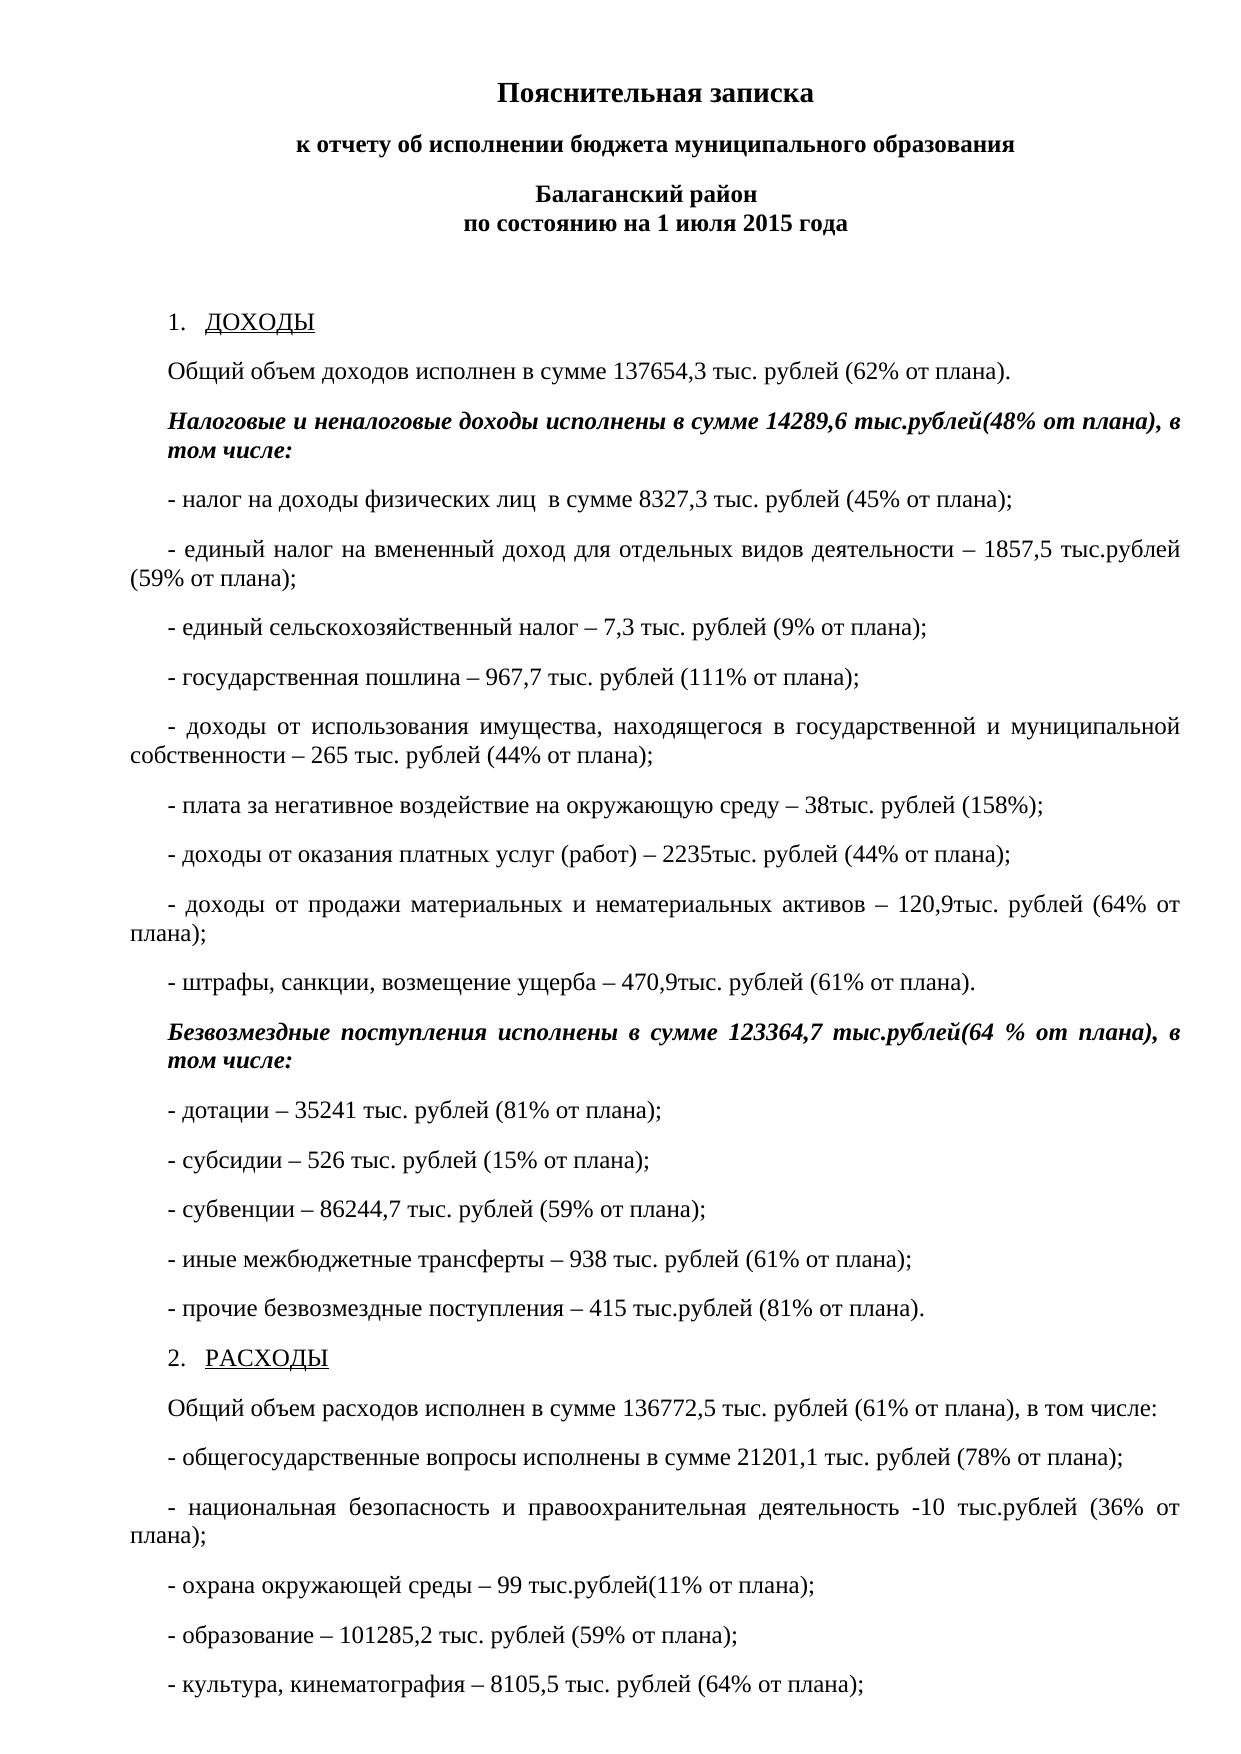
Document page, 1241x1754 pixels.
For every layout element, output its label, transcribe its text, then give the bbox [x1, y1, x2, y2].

text - охрана окружающей среды – 99 тыс.рублей(11% от плана); [130, 1570, 1181, 1599]
text - штрафы, санкции, возмещение ущерба – 470,9тыс. рублей (61% от плана). [130, 967, 1181, 996]
text - дотации – 35241 тыс. рублей (81% от плана); [167, 1095, 1181, 1124]
text к отчету об исполнении бюджета муниципального образования [130, 129, 1181, 158]
text - общегосударственные вопросы исполнены в сумме 21201,1 тыс. рублей (78% от плана); [130, 1442, 1181, 1471]
text Налоговые и неналоговые доходы исполнены в сумме 14289,6 тыс.рублей(48% от плана), в том числе: [167, 406, 1181, 463]
text - субсидии – 526 тыс. рублей (15% от плана); [167, 1145, 1181, 1173]
text - налог на доходы физических лиц в сумме 8327,3 тыс. рублей (45% от плана); [130, 484, 1181, 513]
list ДОХОДЫ [167, 307, 1181, 336]
text Общий объем расходов исполнен в сумме 136772,5 тыс. рублей (61% от плана), в том числе: [130, 1393, 1181, 1421]
text - единый сельскохозяйственный налог – 7,3 тыс. рублей (9% от плана); [130, 612, 1181, 641]
text - субвенции – 86244,7 тыс. рублей (59% от плана); [167, 1194, 1181, 1223]
text - образование – 101285,2 тыс. рублей (59% от плана); [130, 1620, 1181, 1648]
text - доходы от использования имущества, находящегося в государственной и муниципальной собственности – 265 тыс. рублей (44% от плана); [130, 711, 1181, 769]
text - государственная пошлина – 967,7 тыс. рублей (111% от плана); [130, 662, 1181, 691]
text - доходы от продажи материальных и нематериальных активов – 120,9тыс. рублей (64% от плана); [130, 889, 1181, 946]
text - доходы от оказания платных услуг (работ) – 2235тыс. рублей (44% от плана); [130, 839, 1181, 868]
text - единый налог на вмененный доход для отдельных видов деятельности – 1857,5 тыс.рублей (59% от плана); [130, 534, 1181, 591]
text - иные межбюджетные трансферты – 938 тыс. рублей (61% от плана); [167, 1244, 1181, 1273]
text Балаганский район по состоянию на 1 июля 2015 года [111, 179, 1181, 236]
text Пояснительная записка [130, 75, 1181, 108]
text - плата за негативное воздействие на окружающую среду – 38тыс. рублей (158%); [130, 790, 1181, 818]
list РАСХОДЫ [167, 1343, 1181, 1372]
text - прочие безвозмездные поступления – 415 тыс.рублей (81% от плана). [167, 1293, 1181, 1322]
text - национальная безопасность и правоохранительная деятельность -10 тыс.рублей (36% от плана); [130, 1492, 1181, 1549]
text Общий объем доходов исполнен в сумме 137654,3 тыс. рублей (62% от плана). [167, 356, 1181, 385]
text - культура, кинематография – 8105,5 тыс. рублей (64% от плана); [130, 1669, 1181, 1698]
text Безвозмездные поступления исполнены в сумме 123364,7 тыс.рублей(64 % от плана), в том числе: [167, 1017, 1181, 1074]
